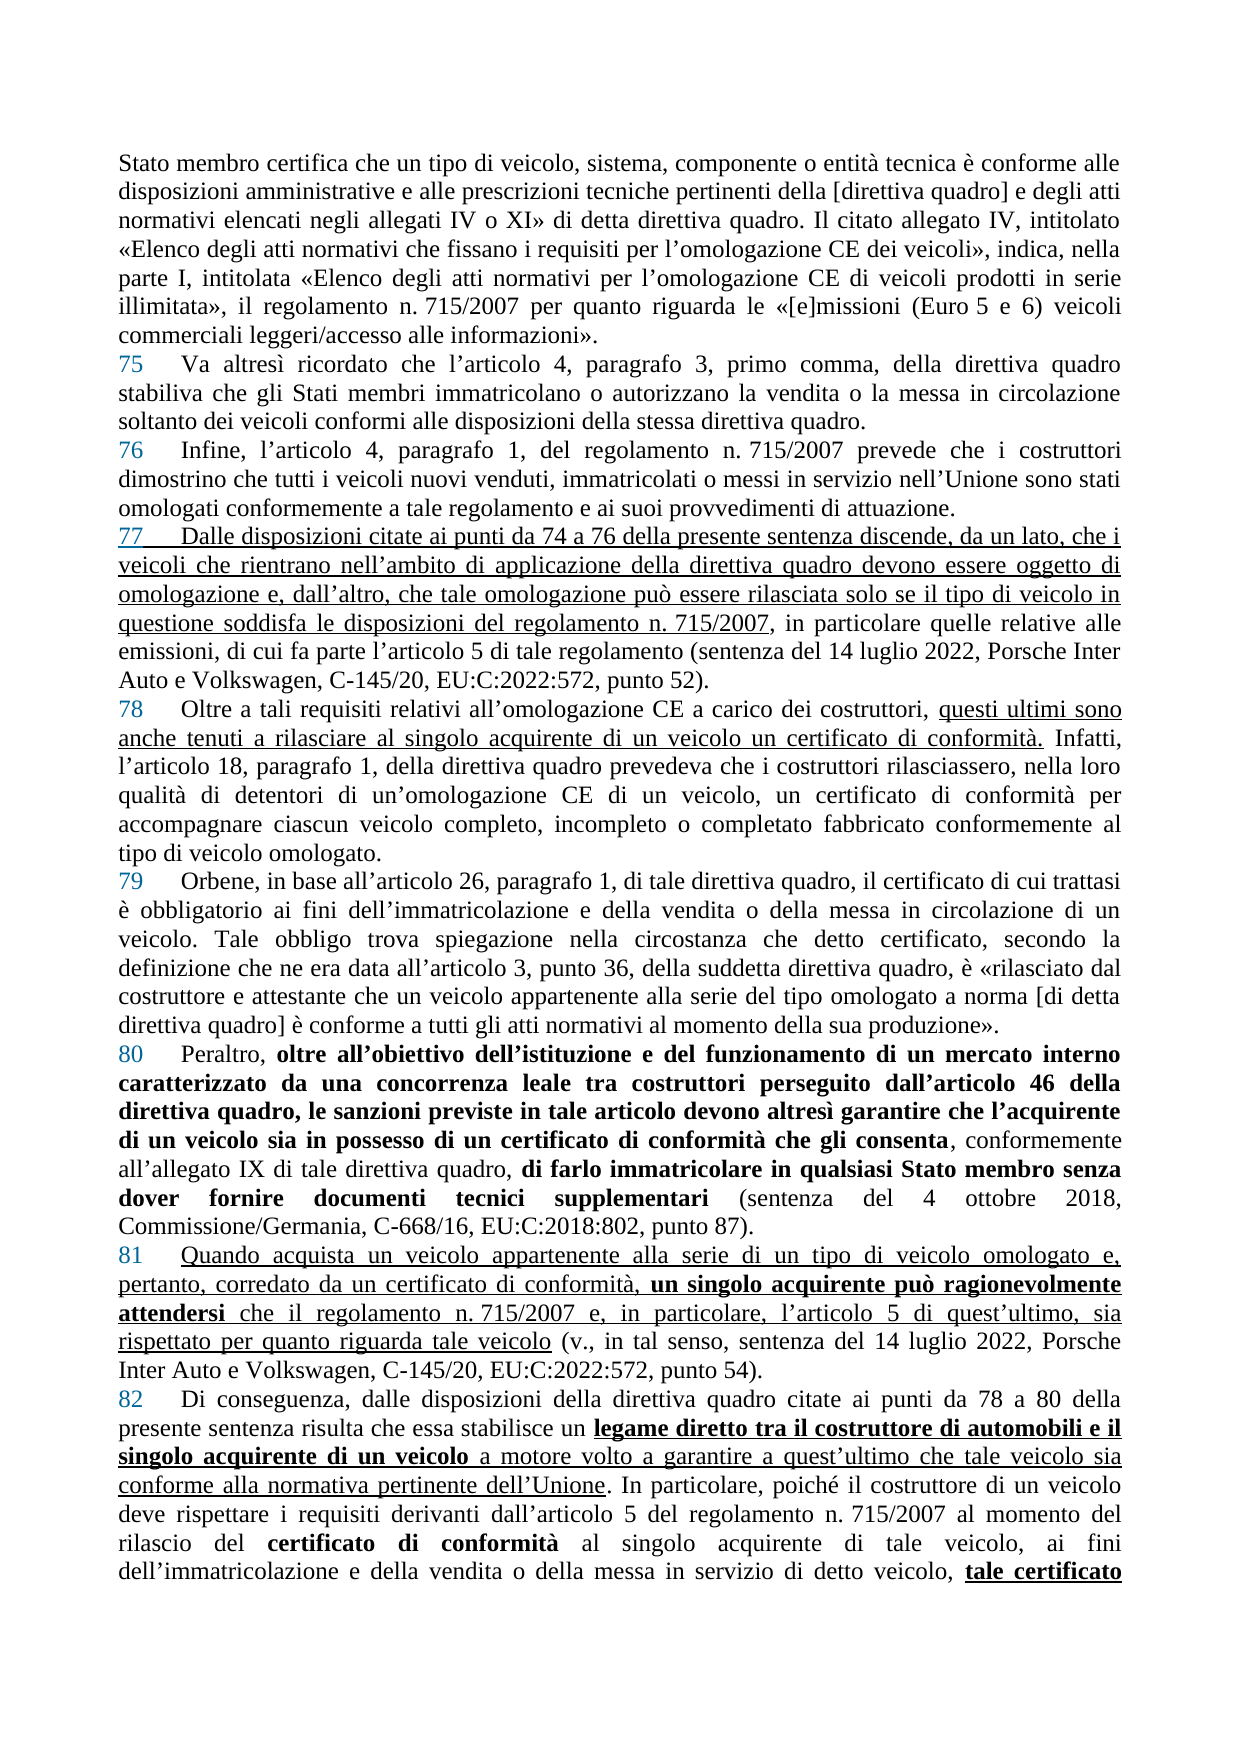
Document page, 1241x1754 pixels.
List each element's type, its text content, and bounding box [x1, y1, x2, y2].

text 81 Quando acquista un veicolo appartenente alla serie di un tipo di veicolo omologato e, pertanto, corredato da un certificato di conformità, un singolo acquirente può ragionevolmente attendersi che il regolamento n. 715/2007 e, in particolare, l’articolo 5 di quest’ultimo, sia rispettato per quanto riguarda tale veicolo (v., in tal senso, sentenza del 14 luglio 2022, Porsche Inter Auto e Volkswagen, C-145/20, EU:C:2022:572, punto 54). [118, 1240, 1122, 1294]
text 77 Dalle disposizioni citate ai punti da 74 a 76 della presente sentenza discende, da un lato, che i veicoli che rientrano nell’ambito di applicazione della direttiva quadro devono essere oggetto di omologazione e, dall’altro, che tale omologazione può essere rilasciata solo se il tipo di veicolo in questione soddisfa le disposizioni del regolamento n. 715/2007, in particolare quelle relative alle emissioni, di cui fa parte l’articolo 5 di tale regolamento (sentenza del 14 luglio 2022, Porsche Inter Auto e Volkswagen, C-145/20, EU:C:2022:572, punto 52). [118, 521, 1122, 694]
text 78 Oltre a tali requisiti relativi all’omologazione CE a carico dei costruttori, questi ultimi sono anche tenuti a rilasciare al singolo acquirente di un veicolo un certificato di conformità. Infatti, l’articolo 18, paragrafo 1, della direttiva quadro prevedeva che i costruttori rilasciassero, nella loro qualità di detentori di un’omologazione CE di un veicolo, un certificato di conformità per accompagnare ciascun veicolo completo, incompleto o completato fabbricato conformemente al tipo di veicolo omologato. [118, 694, 1122, 866]
text 81 Quando acquista un veicolo appartenente alla serie di un tipo di veicolo omologato e, pertanto, corredato da un certificato di conformità, un singolo acquirente può ragionevolmente attendersi che il regolamento n. 715/2007 e, in particolare, l’articolo 5 di quest’ultimo, sia rispettato per quanto riguarda tale veicolo (v., in tal senso, sentenza del 14 luglio 2022, Porsche Inter Auto e Volkswagen, C-145/20, EU:C:2022:572, punto 54). [118, 1295, 1122, 1323]
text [118, 148, 1122, 349]
text 81 Quando acquista un veicolo appartenente alla serie di un tipo di veicolo omologato e, pertanto, corredato da un certificato di conformità, un singolo acquirente può ragionevolmente attendersi che il regolamento n. 715/2007 e, in particolare, l’articolo 5 di quest’ultimo, sia rispettato per quanto riguarda tale veicolo (v., in tal senso, sentenza del 14 luglio 2022, Porsche Inter Auto e Volkswagen, C-145/20, EU:C:2022:572, punto 54). [118, 1324, 1122, 1384]
text 79 Orbene, in base all’articolo 26, paragrafo 1, di tale direttiva quadro, il certificato di cui trattasi è obbligatorio ai fini dell’immatricolazione e della vendita o della messa in circolazione di un veicolo. Tale obbligo trova spiegazione nella circostanza che detto certificato, secondo la definizione che ne era data all’articolo 3, punto 36, della suddetta direttiva quadro, è «rilasciato dal costruttore e attestante che un veicolo appartenente alla serie del tipo omologato a norma [di detta direttiva quadro] è conforme a tutti gli atti normativi al momento della sua produzione». [118, 866, 1122, 1039]
text 75 Va altresì ricordato che l’articolo 4, paragrafo 3, primo comma, della direttiva quadro stabiliva che gli Stati membri immatricolano o autorizzano la vendita o la messa in circolazione soltanto dei veicoli conformi alle disposizioni della stessa direttiva quadro. [118, 349, 1122, 435]
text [118, 1468, 1122, 1585]
text 80 Peraltro, oltre all’obiettivo dell’istituzione e del funzionamento di un mercato interno caratterizzato da una concorrenza leale tra costruttori perseguito dall’articolo 46 della direttiva quadro, le sanzioni previste in tale articolo devono altresì garantire che l’acquirente di un veicolo sia in possesso di un certificato di conformità che gli consenta, conformemente all’allegato IX di tale direttiva quadro, di farlo immatricolare in qualsiasi Stato membro senza dover fornire documenti tecnici supplementari (sentenza del 4 ottobre 2018, Commissione/Germania, C-668/16, EU:C:2018:802, punto 87). [118, 1039, 1122, 1240]
text 76 Infine, l’articolo 4, paragrafo 1, del regolamento n. 715/2007 prevede che i costruttori dimostrino che tutti i veicoli nuovi venduti, immatricolati o messi in servizio nell’Unione sono stati omologati conformemente a tale regolamento e ai suoi provvedimenti di attuazione. [118, 435, 1122, 521]
